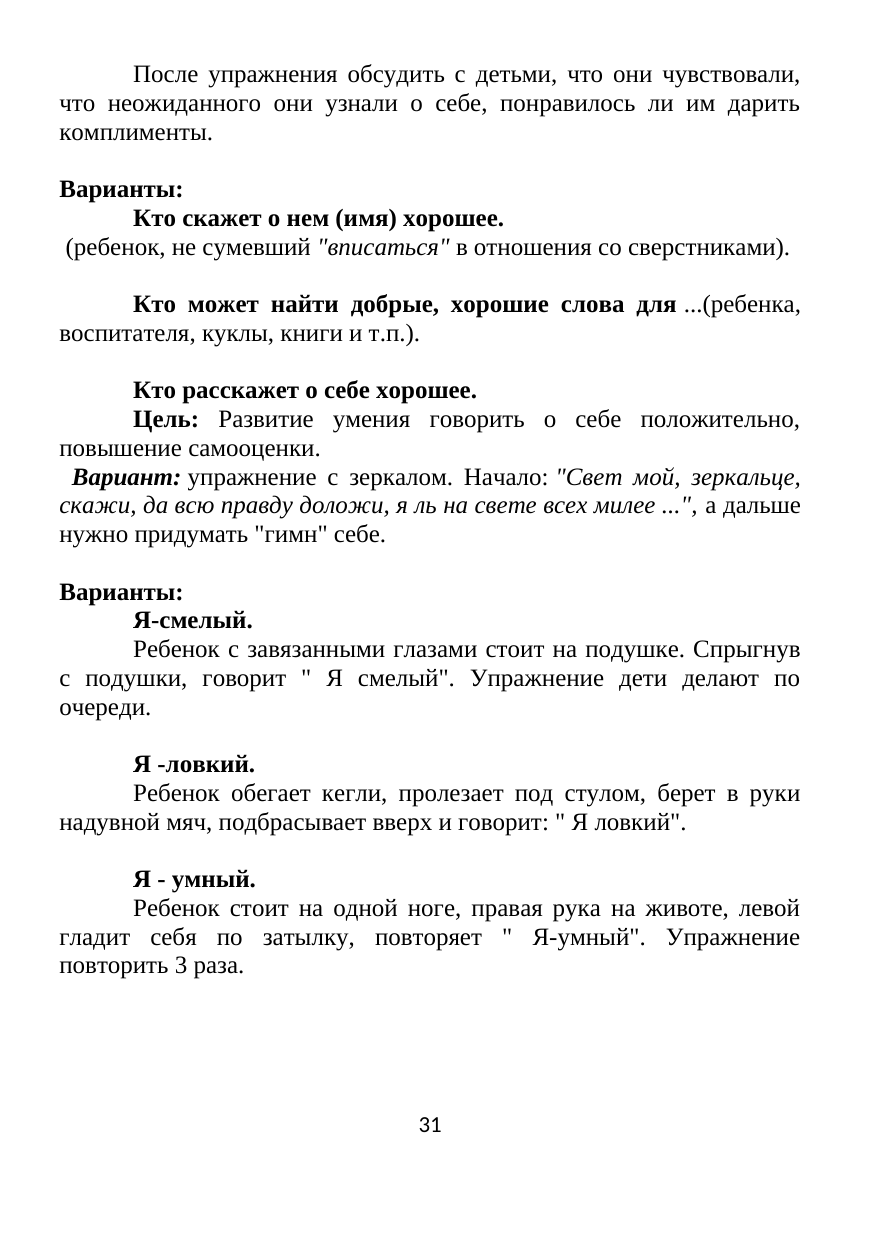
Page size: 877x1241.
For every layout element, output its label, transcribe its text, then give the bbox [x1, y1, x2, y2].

text Кто скажет о нем (имя) хорошее. [59, 203, 801, 232]
text Цель: Развитие умения говорить о себе положительно, повышение самооценки. [59, 404, 801, 462]
text Вариант: упражнение с зеркалом. Начало: "Свет мой, зеркальце, скажи, да всю правду доложи, я ль на свете всех милее ...", а дальше нужно придумать "гимн" себе. [59, 462, 801, 548]
text Кто может найти добрые, хорошие слова для ...(ребенка, воспитателя, куклы, книги и т.п.). [59, 289, 801, 347]
text Варианты: [59, 577, 801, 605]
text Я - умный. [59, 864, 801, 893]
text Ребенок обегает кегли, пролезает под стулом, берет в руки надувной мяч, подбрасывает вверх и говорит: " Я ловкий". [59, 778, 801, 835]
text Ребенок стоит на одной ноге, правая рука на животе, левой гладит себя по затылку, повторяет " Я-умный". Упражнение повторить 3 раза. [59, 893, 801, 979]
text Я-смелый. [59, 605, 801, 634]
text Кто расскажет о себе хорошее. [59, 375, 801, 404]
text После упражнения обсудить с детьми, что они чувствовали, что неожиданного они узнали о себе, понравилось ли им дарить комплименты. [59, 59, 801, 145]
text Ребенок с завязанными глазами стоит на подушке. Спрыгнув с подушки, говорит " Я смелый". Упражнение дети делают по очереди. [59, 634, 801, 720]
text Варианты: [59, 174, 801, 203]
text Я -ловкий. [59, 749, 801, 778]
text (ребенок, не сумевший "вписаться" в отношения со сверстниками). [59, 232, 801, 260]
